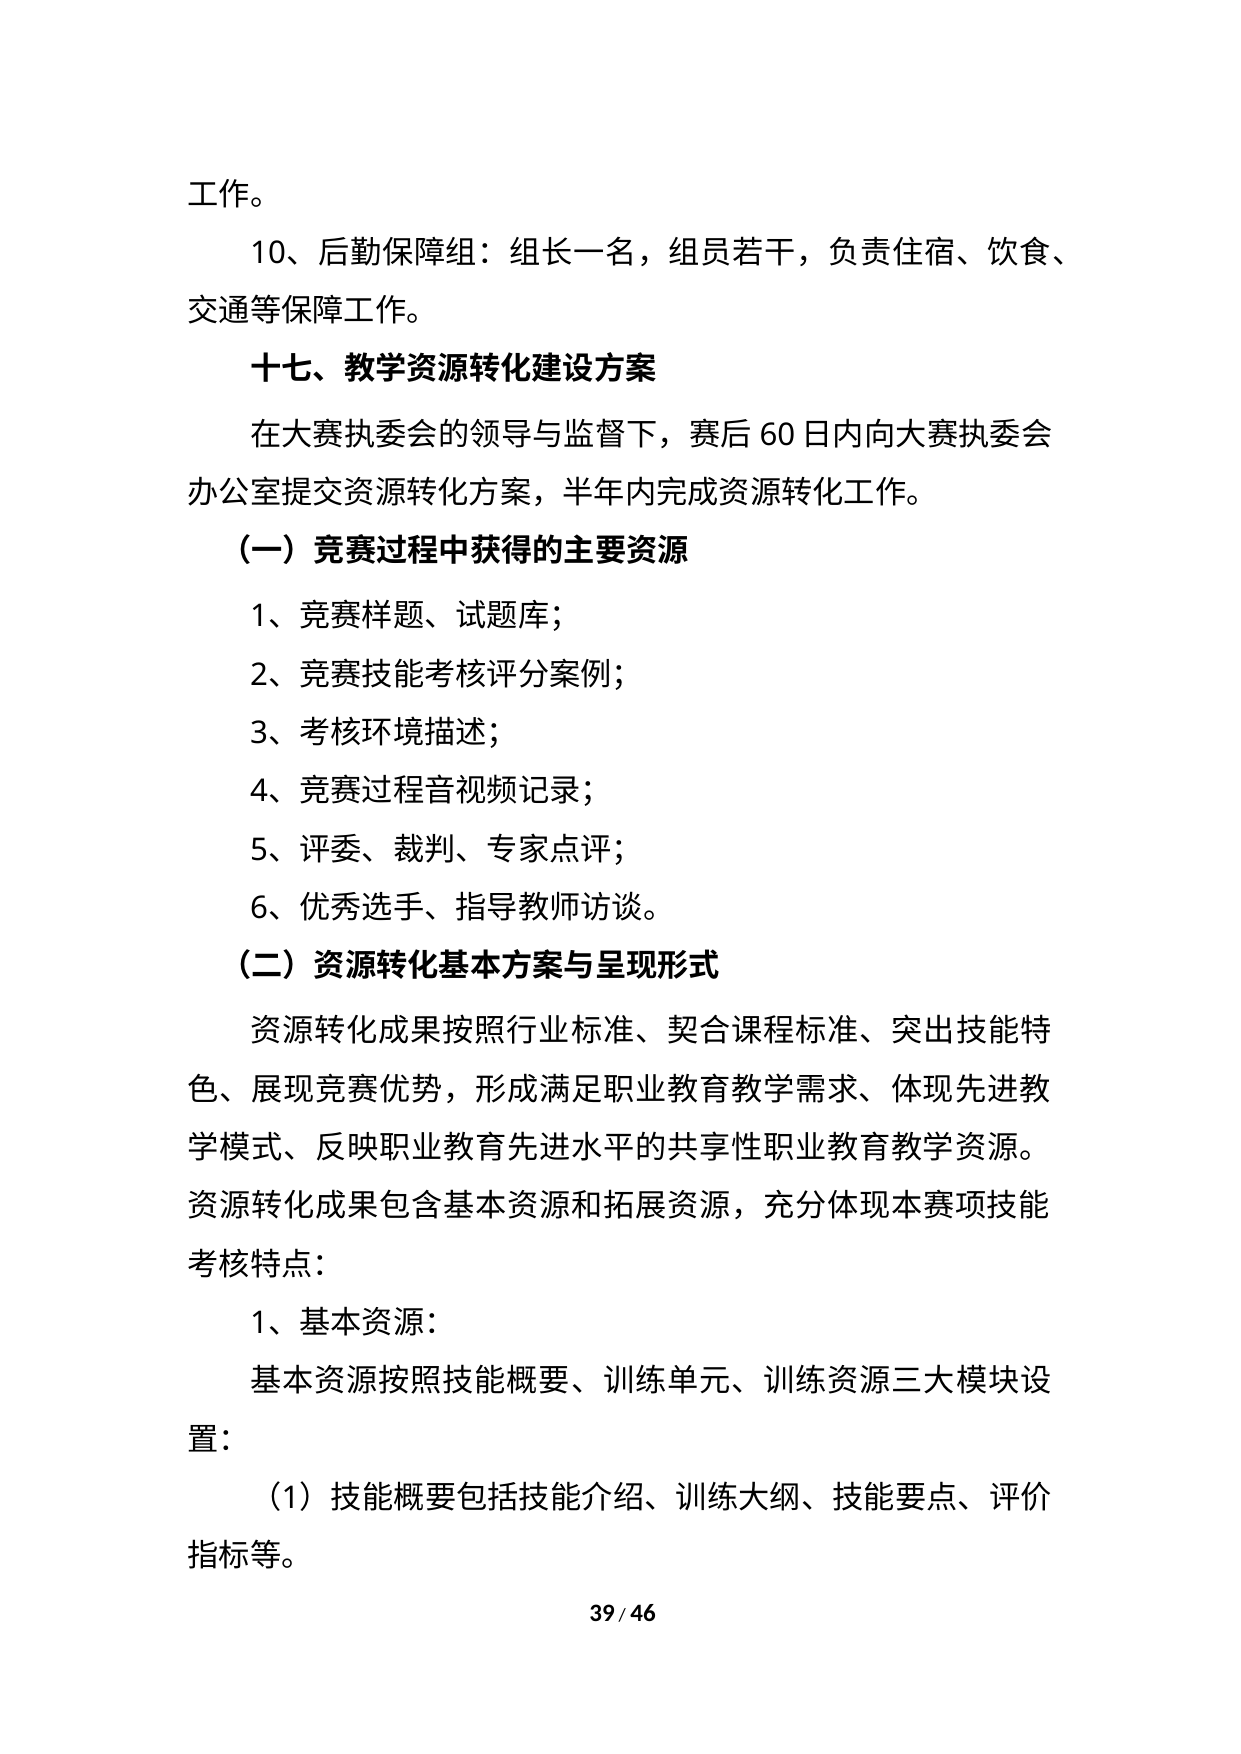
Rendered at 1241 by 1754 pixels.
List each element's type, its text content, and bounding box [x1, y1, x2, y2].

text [187, 158, 1053, 217]
text 资源转化成果按照行业标准、契合课程标准、突出技能特色、展现竞赛优势，形成满足职业教育教学需求、体现先进教学模式、反映职业教育先进水平的共享性职业教育教学资源。资源转化成果包含基本资源和拓展资源，充分体现本赛项技能考核特点： [187, 995, 1053, 1287]
text 6、优秀选手、指导教师访谈。 [187, 872, 1053, 930]
title 十七、教学资源转化建设方案 [187, 333, 1053, 398]
text （一）竞赛过程中获得的主要资源 [187, 515, 1053, 580]
text 3、考核环境描述； [187, 697, 1053, 755]
text 基本资源按照技能概要、训练单元、训练资源三大模块设置： [187, 1345, 1053, 1462]
text 1、基本资源： [187, 1287, 1053, 1345]
text 1、竞赛样题、试题库； [187, 580, 1053, 638]
text 4、竞赛过程音视频记录； [187, 755, 1053, 813]
text 10、后勤保障组：组长一名，组员若干，负责住宿、饮食、交通等保障工作。 [187, 217, 1053, 333]
text （二）资源转化基本方案与呈现形式 [187, 930, 1053, 995]
text 在大赛执委会的领导与监督下，赛后60日内向大赛执委会办公室提交资源转化方案，半年内完成资源转化工作。 [187, 398, 1053, 515]
text 5、评委、裁判、专家点评； [187, 813, 1053, 872]
text 2、竞赛技能考核评分案例； [187, 638, 1053, 697]
text （1）技能概要包括技能介绍、训练大纲、技能要点、评价指标等。 [187, 1462, 1053, 1578]
